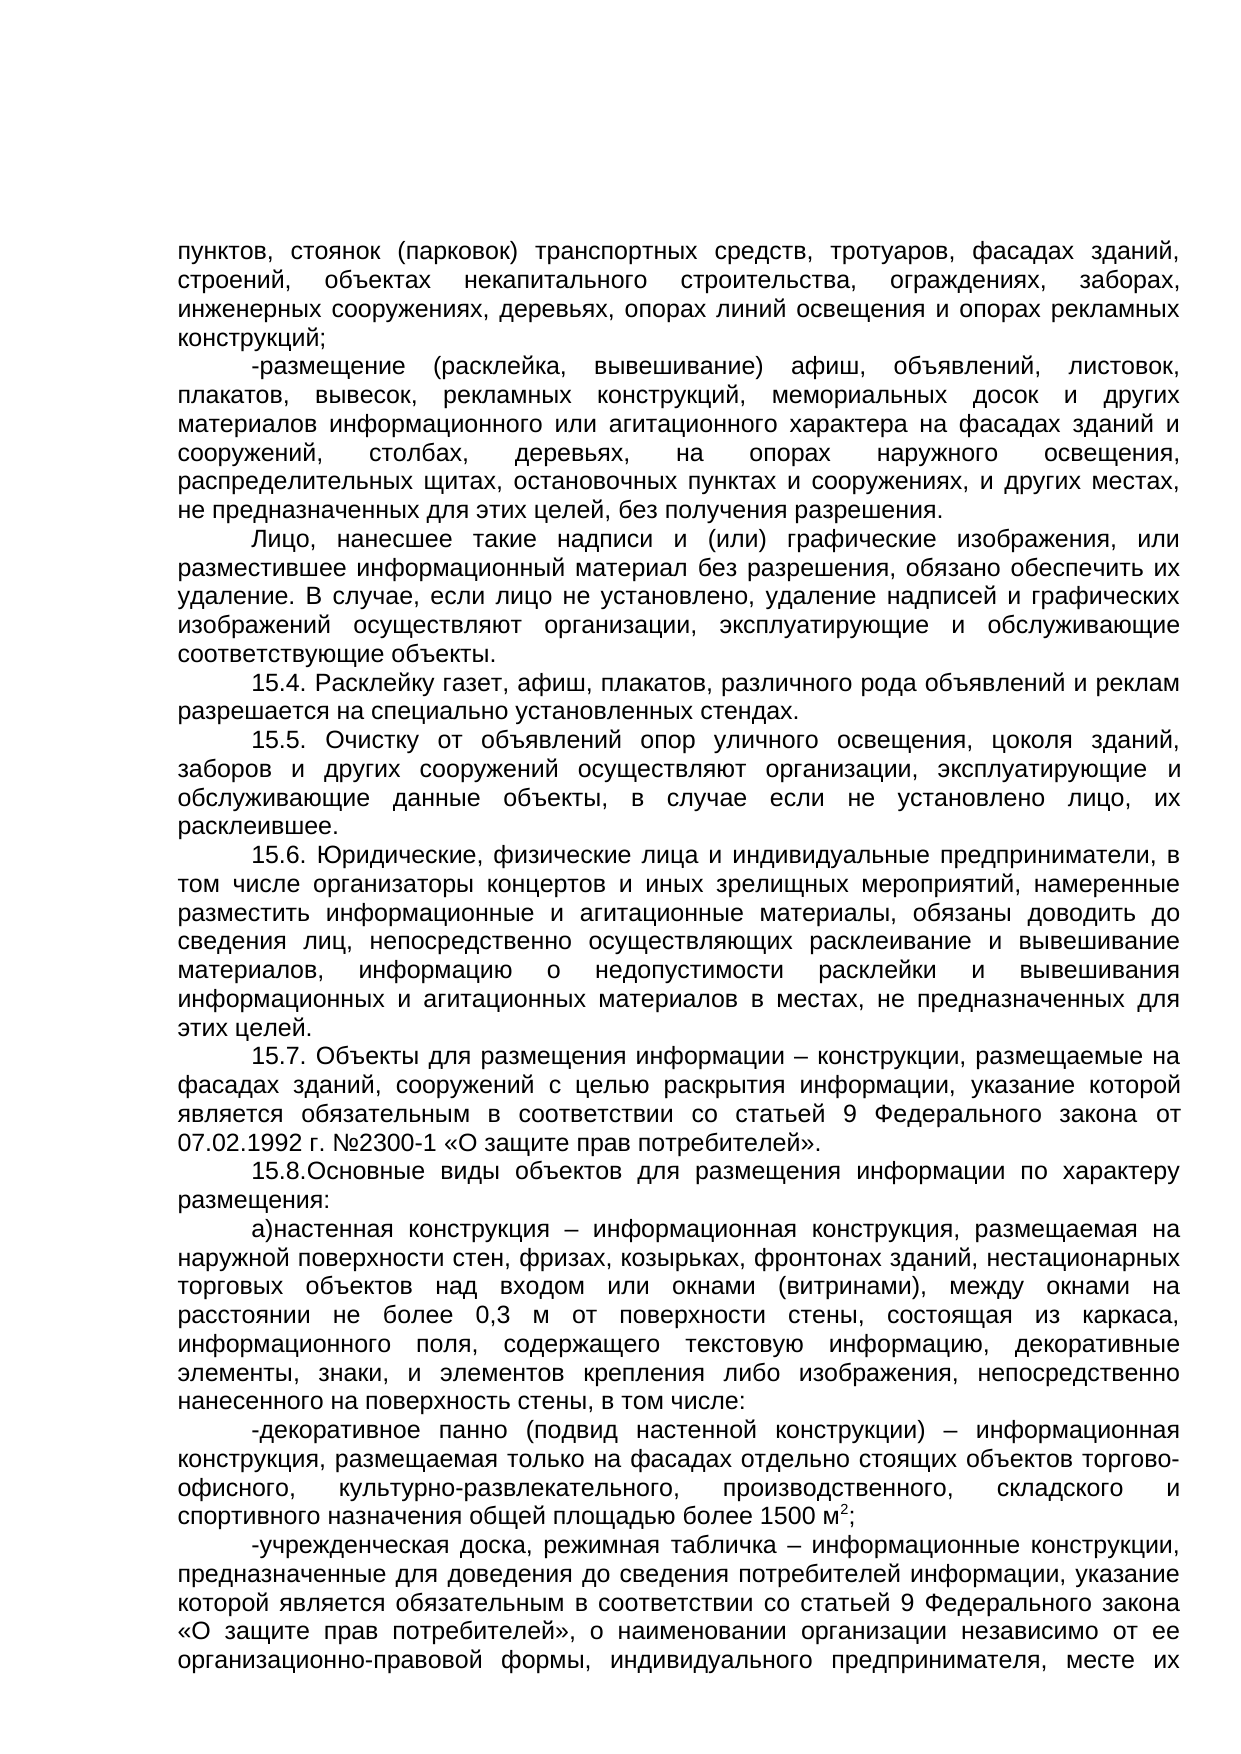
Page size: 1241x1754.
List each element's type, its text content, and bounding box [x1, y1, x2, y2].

text 15.5. Очистку от объявлений опор уличного освещения, цоколя зданий, заборов и других сооружений осуществляют организации, эксплуатирующие и обслуживающие данные объекты, в случае если не установлено лицо, их расклеившее. [177, 725, 1181, 840]
list 15.7. Объекты для размещения информации – конструкции, размещаемые на фасадах зданий, сооружений с целью раскрытия информации, указание которой является обязательным в соответствии со статьей 9 Федерального закона от 07.02.1992 г. №2300-1 «О защите прав потребителей». [177, 1041, 1181, 1156]
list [177, 1530, 1181, 1674]
list а)настенная конструкция – информационная конструкция, размещаемая на наружной поверхности стен, фризах, козырьках, фронтонах зданий, нестационарных торговых объектов над входом или окнами (витринами), между окнами на расстоянии не более 0,3 м от поверхности стены, состоящая из каркаса, информационного поля, содержащего текстовую информацию, декоративные элементы, знаки, и элементов крепления либо изображения, непосредственно нанесенного на поверхность стены, в том числе: [177, 1214, 1181, 1415]
list 15.8.Основные виды объектов для размещения информации по характеру размещения: [177, 1156, 1181, 1214]
text -размещение (расклейка, вывешивание) афиш, объявлений, листовок, плакатов, вывесок, рекламных конструкций, мемориальных досок и других материалов информационного или агитационного характера на фасадах зданий и сооружений, столбах, деревьях, на опорах наружного освещения, распределительных щитах, остановочных пунктах и сооружениях, и других местах, не предназначенных для этих целей, без получения разрешения. [177, 351, 1181, 524]
list -декоративное панно (подвид настенной конструкции) – информационная конструкция, размещаемая только на фасадах отдельно стоящих объектов торгово-офисного, культурно-развлекательного, производственного, складского и спортивного назначения общей площадью более 1500 м2; [177, 1415, 1181, 1530]
text Лицо, нанесшее такие надписи и (или) графические изображения, или разместившее информационный материал без разрешения, обязано обеспечить их удаление. В случае, если лицо не установлено, удаление надписей и графических изображений осуществляют организации, эксплуатирующие и обслуживающие соответствующие объекты. [177, 524, 1181, 667]
text 15.4. Расклейку газет, афиш, плакатов, различного рода объявлений и реклам разрешается на специально установленных стендах. [177, 667, 1181, 725]
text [177, 236, 1181, 351]
text 15.6. Юридические, физические лица и индивидуальные предприниматели, в том числе организаторы концертов и иных зрелищных мероприятий, намеренные разместить информационные и агитационные материалы, обязаны доводить до сведения лиц, непосредственно осуществляющих расклеивание и вывешивание материалов, информацию о недопустимости расклейки и вывешивания информационных и агитационных материалов в местах, не предназначенных для этих целей. [177, 840, 1181, 1041]
